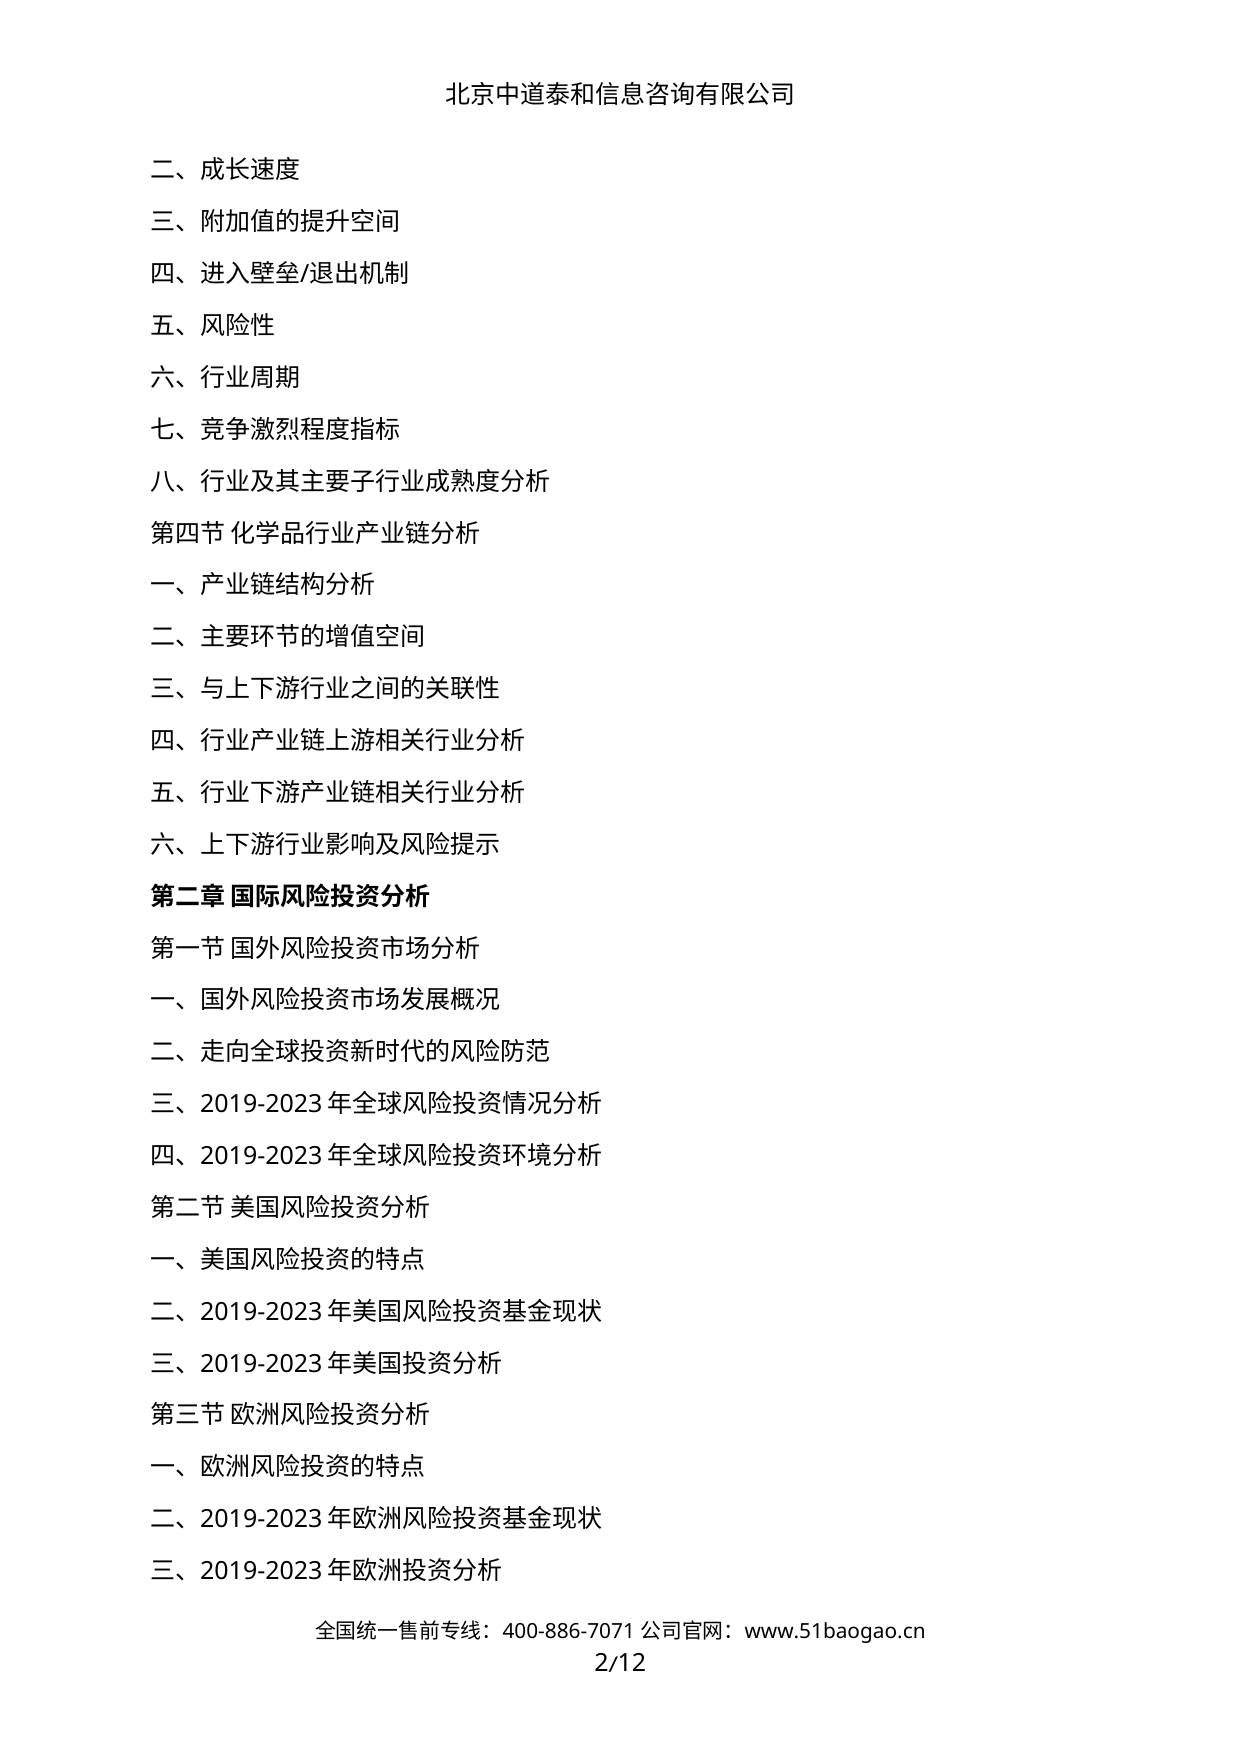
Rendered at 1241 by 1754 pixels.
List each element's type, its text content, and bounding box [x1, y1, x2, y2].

text 五、行业下游产业链相关行业分析 [150, 772, 1090, 809]
text 六、上下游行业影响及风险提示 [150, 824, 1090, 861]
text 二、主要环节的增值空间 [150, 617, 1090, 653]
text 二、2019-2023年欧洲风险投资基金现状 [150, 1499, 1090, 1535]
text 八、行业及其主要子行业成熟度分析 [150, 461, 1090, 497]
text 三、2019-2023年全球风险投资情况分析 [150, 1084, 1090, 1120]
text 七、竞争激烈程度指标 [150, 409, 1090, 446]
text 一、欧洲风险投资的特点 [150, 1447, 1090, 1483]
text 四、行业产业链上游相关行业分析 [150, 721, 1090, 757]
text 四、2019-2023年全球风险投资环境分析 [150, 1136, 1090, 1172]
text 一、国外风险投资市场发展概况 [150, 980, 1090, 1016]
text 二、2019-2023年美国风险投资基金现状 [150, 1291, 1090, 1327]
text 三、附加值的提升空间 [150, 202, 1090, 238]
text 三、2019-2023年美国投资分析 [150, 1343, 1090, 1379]
text 第三节 欧洲风险投资分析 [150, 1395, 1090, 1431]
text 六、行业周期 [150, 357, 1090, 394]
text 一、美国风险投资的特点 [150, 1239, 1090, 1276]
text 第二章 国际风险投资分析 [150, 876, 1090, 912]
text 二、成长速度 [150, 150, 1090, 186]
text 三、2019-2023年欧洲投资分析 [150, 1551, 1090, 1587]
text 四、进入壁垒/退出机制 [150, 254, 1090, 290]
text 第二节 美国风险投资分析 [150, 1187, 1090, 1224]
text 二、走向全球投资新时代的风险防范 [150, 1032, 1090, 1068]
text 五、风险性 [150, 306, 1090, 342]
text 三、与上下游行业之间的关联性 [150, 669, 1090, 705]
text 第四节 化学品行业产业链分析 [150, 513, 1090, 549]
text 一、产业链结构分析 [150, 565, 1090, 601]
text 第一节 国外风险投资市场分析 [150, 928, 1090, 964]
